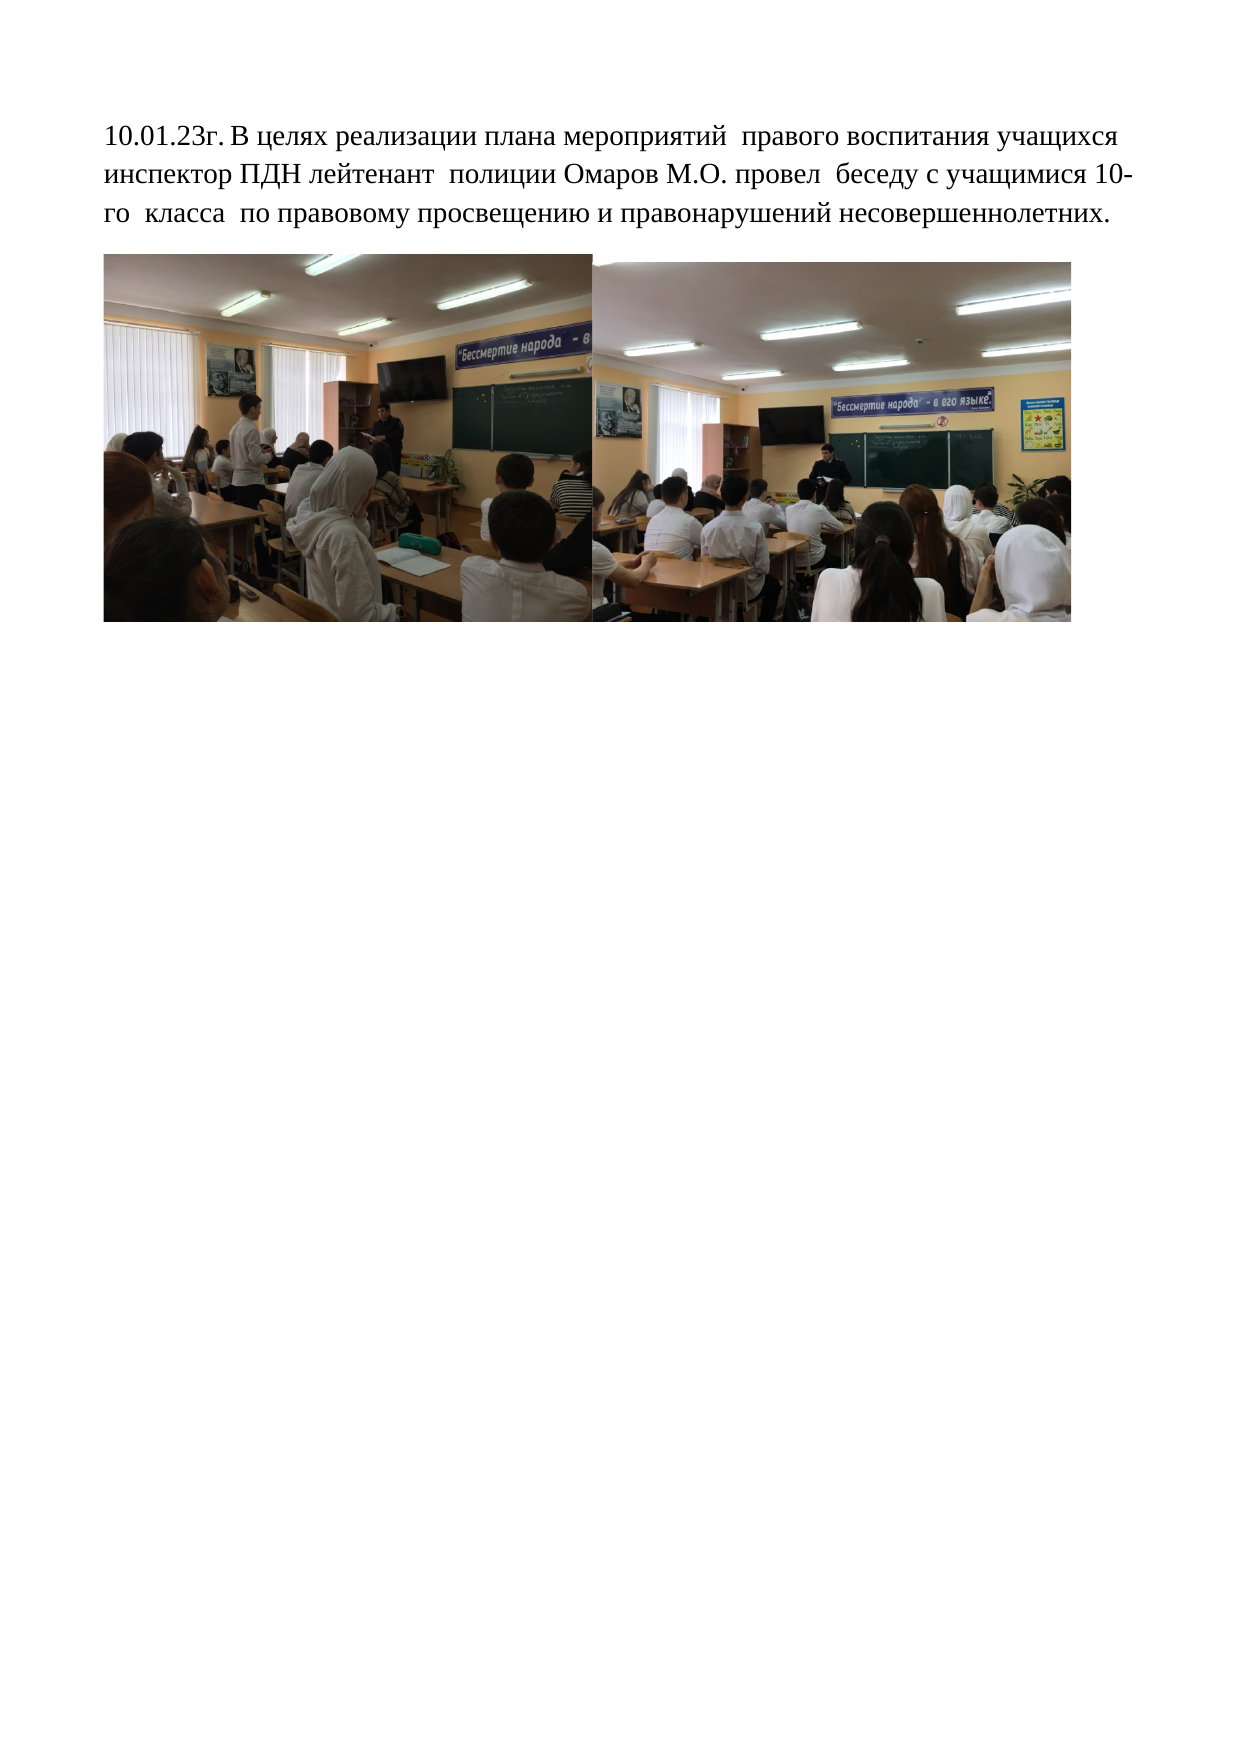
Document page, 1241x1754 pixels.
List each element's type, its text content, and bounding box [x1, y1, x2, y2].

text 10.01.23г. В целях реализации плана мероприятий правого воспитания учащихся инспектор ПДН лейтенант полиции Омаров М.О. провел беседу с учащимися 10-го класса по правовому просвещению и правонарушений несовершеннолетних. [103, 118, 1152, 229]
picture [103, 254, 1072, 622]
